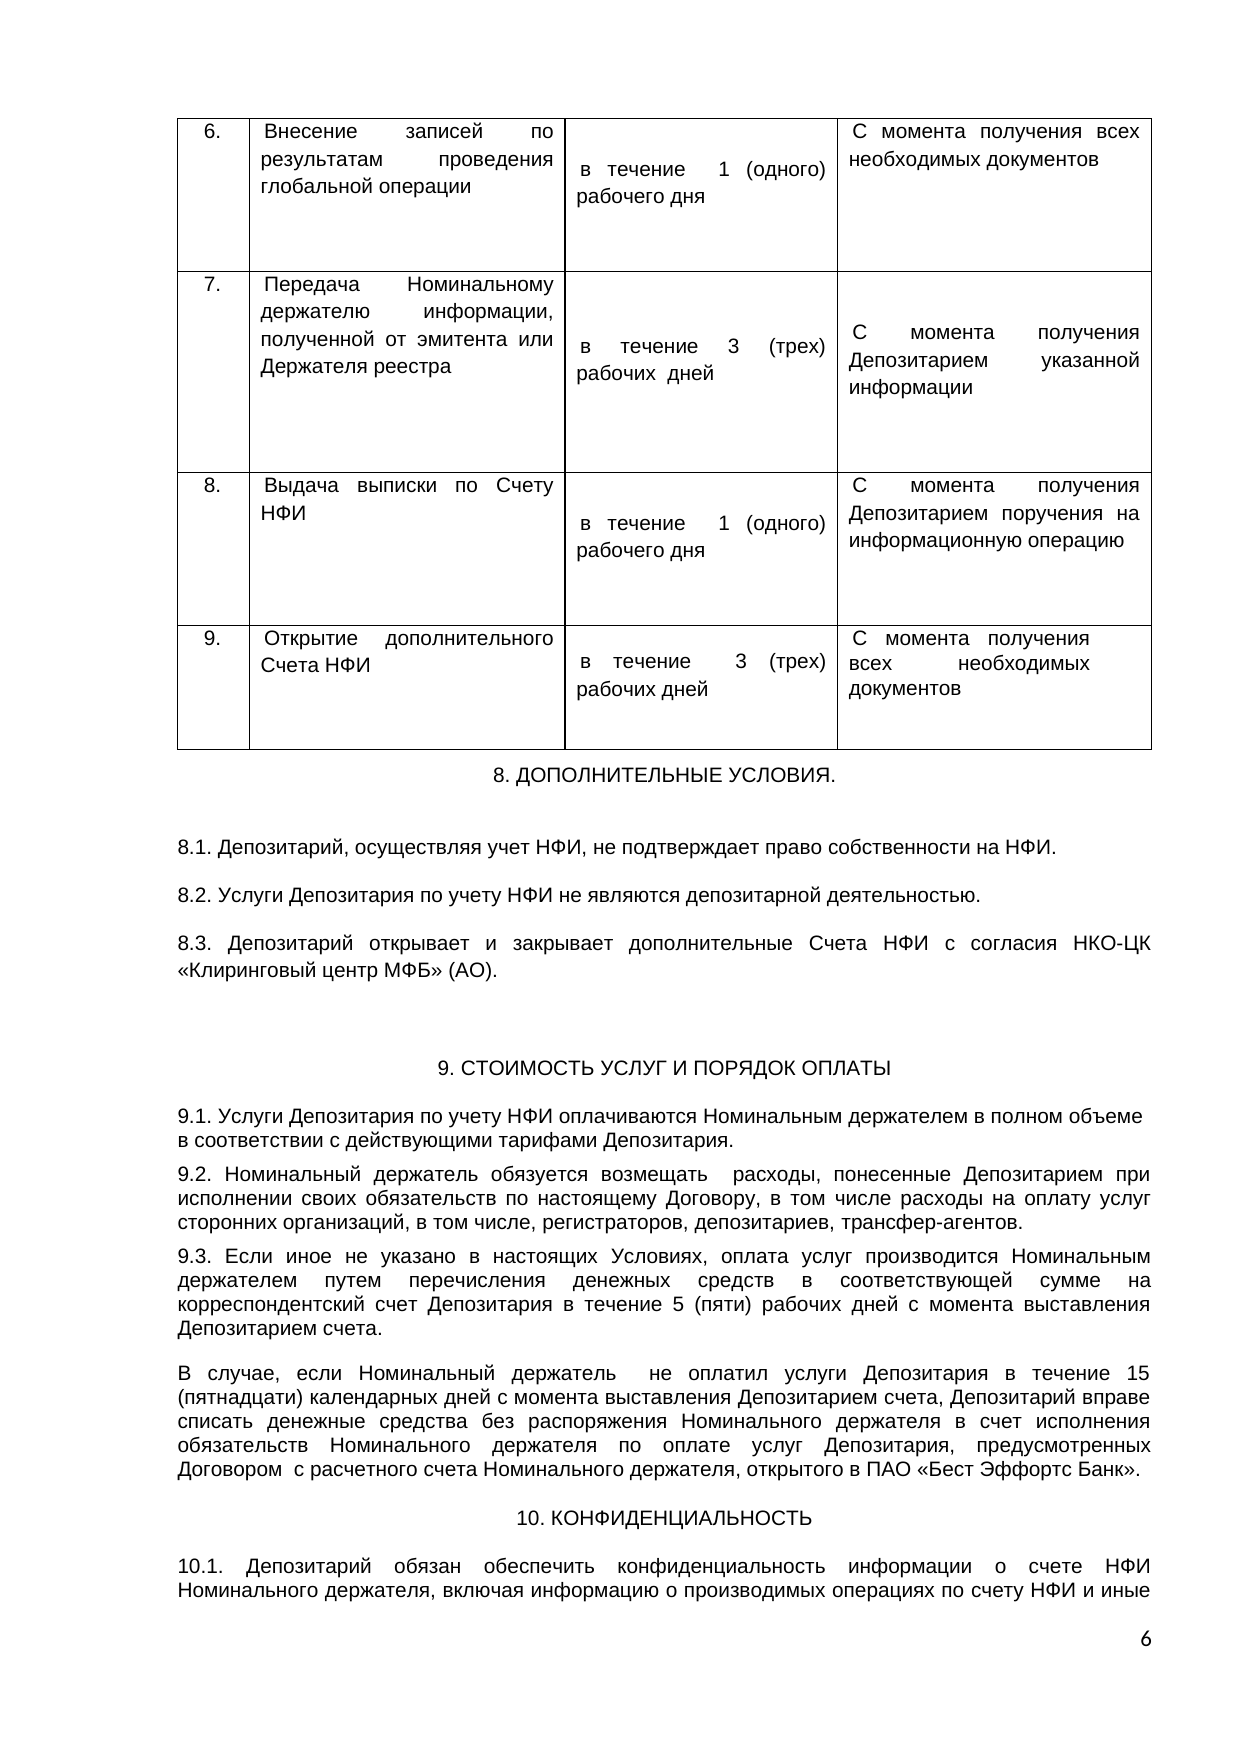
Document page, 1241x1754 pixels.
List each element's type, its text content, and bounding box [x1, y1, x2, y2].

text 9.1. Услуги Депозитария по учету НФИ оплачиваются Номинальным держателем в полном объеме в соответствии с действующими тарифами Депозитария. [177, 1104, 1152, 1152]
text 9.2. Номинальный держатель обязуется возмещать расходы, понесенные Депозитарием при исполнении своих обязательств по настоящему Договору, в том числе расходы на оплату услуг сторонних организаций, в том числе, регистраторов, депозитариев, трансфер-агентов. [177, 1162, 1152, 1234]
table_cell в течение 3 (трех) рабочих дней [566, 626, 837, 749]
text 9.3. Если иное не указано в настоящих Условиях, оплата услуг производится Номинальным держателем путем перечисления денежных средств в соответствующей сумме на корреспондентский счет Депозитария в течение 5 (пяти) рабочих дней с момента выставления Депозитарием счета. [177, 1244, 1152, 1340]
table_cell Открытие дополнительного Счета НФИ [250, 626, 564, 749]
text 10. КОНФИДЕНЦИАЛЬНОСТЬ [177, 1506, 1152, 1530]
table_cell [178, 473, 249, 624]
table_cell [566, 119, 837, 271]
text 8.2. Услуги Депозитария по учету НФИ не являются депозитарной деятельностью. [177, 883, 1152, 907]
table_cell [178, 626, 249, 749]
text 8.3. Депозитарий открывает и закрывает дополнительные Счета НФИ с согласия НКО-ЦК «Клиринговый центр МФБ» (АО). [177, 931, 1152, 982]
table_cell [838, 119, 1151, 271]
table_cell С момента получения Депозитарием указанной информации [838, 272, 1151, 472]
table_cell в течение 3 (трех) рабочих дней [566, 272, 837, 472]
table_cell [178, 119, 249, 271]
table_cell Внесение записей по результатам проведения глобальной операции [250, 119, 564, 271]
table_cell Передача Номинальному держателю информации, полученной от эмитента или Держателя реестра [250, 272, 564, 472]
table_cell в течение 1 (одного) рабочего дня [566, 473, 837, 624]
text В случае, если Номинальный держатель не оплатил услуги Депозитария в течение 15 (пятнадцати) календарных дней с момента выставления Депозитарием счета, Депозитарий вправе списать денежные средства без распоряжения Номинального держателя в счет исполнения обязательств Номинального держателя по оплате услуг Депозитария, предусмотренных Договором с расчетного счета Номинального держателя, открытого в ПАО «Бест Эффортс Банк». [177, 1361, 1152, 1481]
text 8. ДОПОЛНИТЕЛЬНЫЕ УСЛОВИЯ. [177, 762, 1152, 786]
table_cell [178, 272, 249, 472]
text 8.1. Депозитарий, осуществляя учет НФИ, не подтверждает право собственности на НФИ. [177, 835, 1152, 859]
text 9. СТОИМОСТЬ УСЛУГ И ПОРЯДОК ОПЛАТЫ [177, 1055, 1152, 1079]
table_cell С момента получения всех необходимых документов [838, 626, 1151, 749]
table_cell С момента получения Депозитарием поручения на информационную операцию [838, 473, 1151, 624]
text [177, 1554, 1152, 1602]
table_cell Выдача выписки по Счету НФИ [250, 473, 564, 624]
